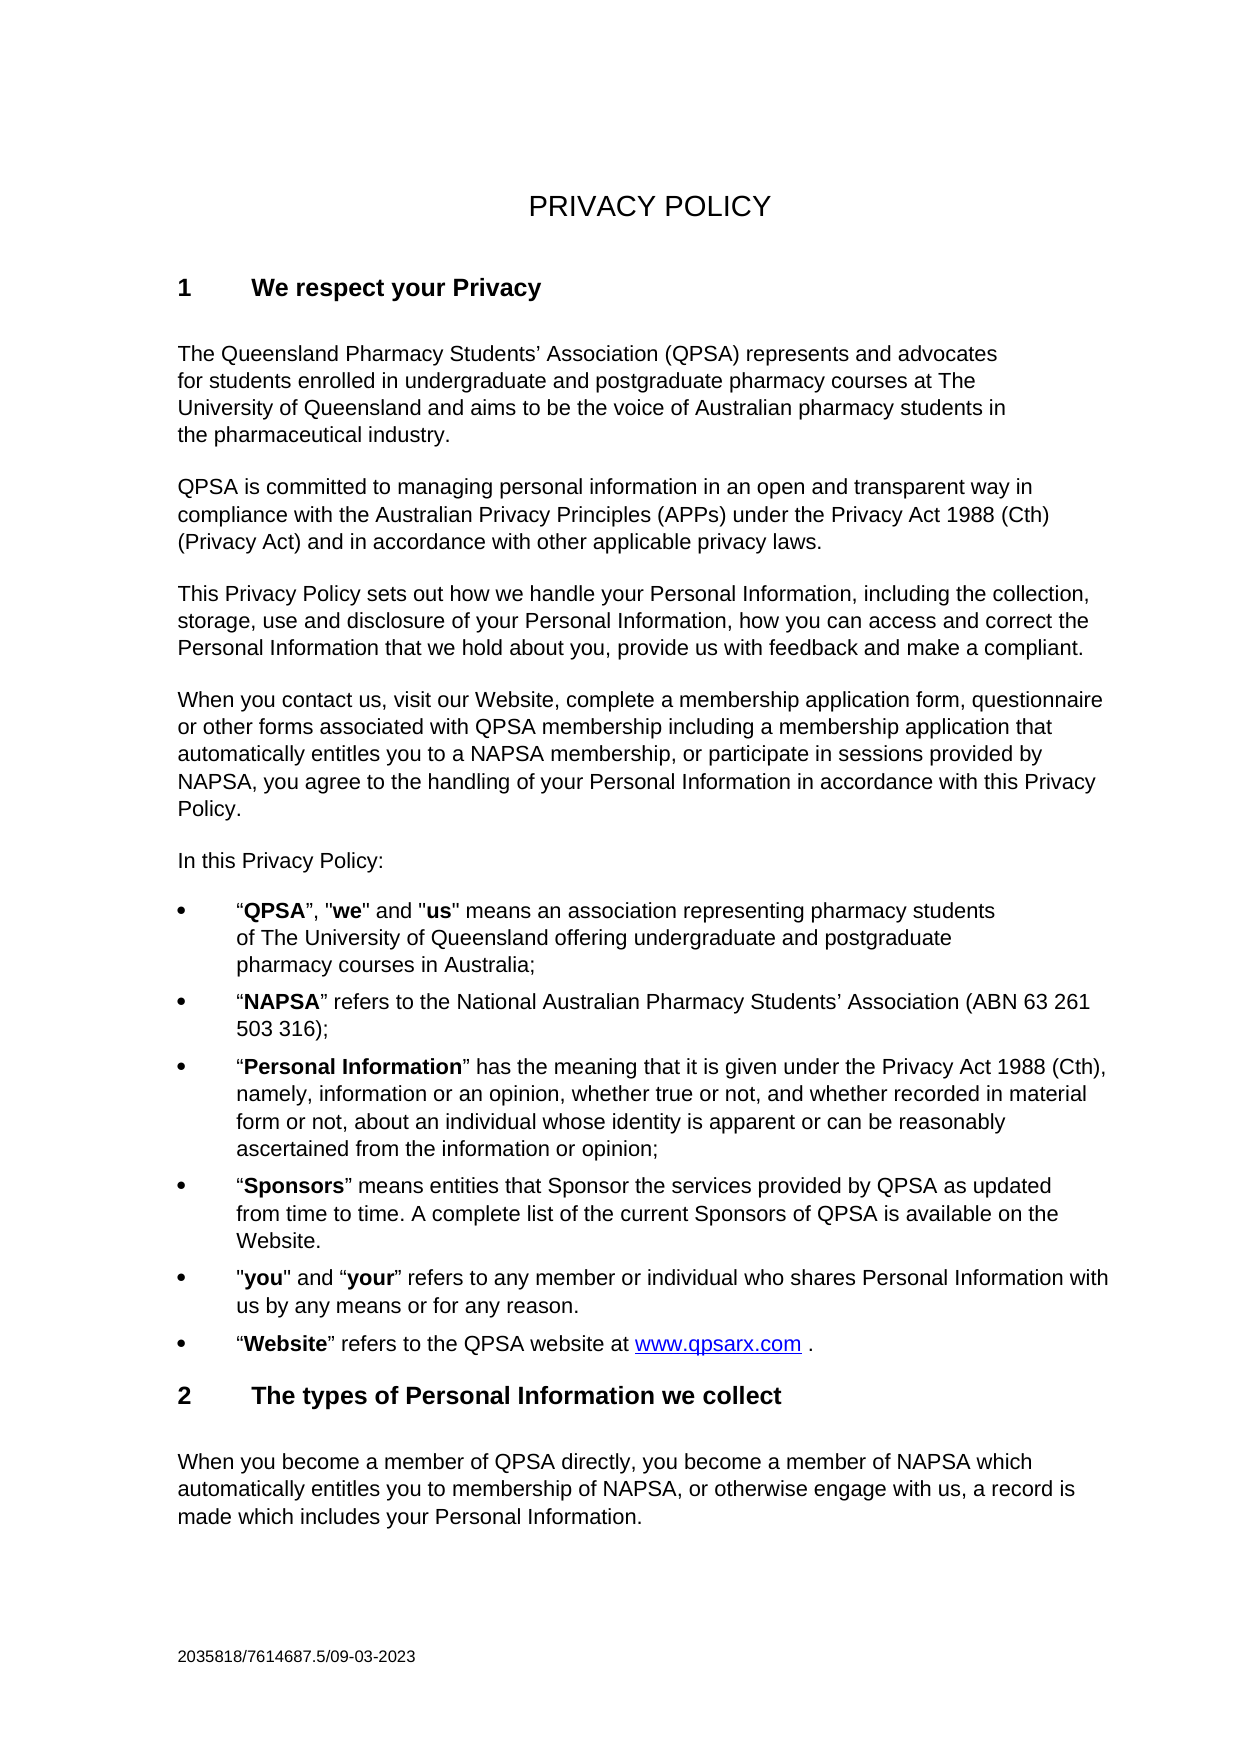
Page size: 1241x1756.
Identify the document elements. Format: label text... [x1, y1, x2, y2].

text When you become a member of QPSA directly, you become a member of NAPSA which automatically entitles you to membership of NAPSA, or otherwise engage with us, a record is made which includes your Personal Information. [177, 1449, 1120, 1529]
list "you" and “your” refers to any member or individual who shares Personal Information with us by any means or for any reason. [177, 1265, 1109, 1318]
text When you contact us, visit our Website, complete a membership application form, questionnaire or other forms associated with QPSA membership including a membership application that automatically entitles you to a NAPSA membership, or participate in sessions provided by NAPSA, you agree to the handling of your Personal Information in accordance with this Privacy Policy. [177, 687, 1106, 821]
text QPSA is committed to managing personal information in an open and transparent way in compliance with the Australian Privacy Principles (APPs) under the Privacy Act 1988 (Cth) (Privacy Act) and in accordance with other applicable privacy laws. [177, 474, 1120, 554]
subtitle We respect your Privacy [177, 273, 1134, 301]
text In this Privacy Policy: [177, 848, 1134, 873]
list “Website” refers to the QPSA website at www.qpsarx.com . [177, 1331, 1134, 1356]
subtitle The types of Personal Information we collect [177, 1381, 1134, 1410]
title PRIVACY POLICY [526, 188, 773, 222]
text This Privacy Policy sets out how we handle your Personal Information, including the collection, storage, use and disclosure of your Personal Information, how you can access and correct the Personal Information that we hold about you, provide us with feedback and make a compliant. [177, 581, 1091, 660]
list “Personal Information” has the meaning that it is given under the Privacy Act 1988 (Cth), namely, information or an opinion, whether true or not, and whether recorded in material form or not, about an individual whose identity is apparent or can be reasonably ascertained from the information or opinion; [177, 1054, 1107, 1161]
list “QPSA”, "we" and "us" means an association representing pharmacy students of The University of Queensland offering undergraduate and postgraduate pharmacy courses in Australia; [177, 898, 1016, 977]
text The Queensland Pharmacy Students’ Association (QPSA) represents and advocates for students enrolled in undergraduate and postgraduate pharmacy courses at The University of Queensland and aims to be the voice of Australian pharmacy students in the pharmaceutical industry. [177, 341, 1025, 447]
list “NAPSA” refers to the National Australian Pharmacy Students’ Association (ABN 63 261 503 316); [177, 989, 1092, 1042]
list “Sponsors” means entities that Sponsor the services provided by QPSA as updated from time to time. A complete list of the current Sponsors of QPSA is available on the Website. [177, 1173, 1071, 1253]
